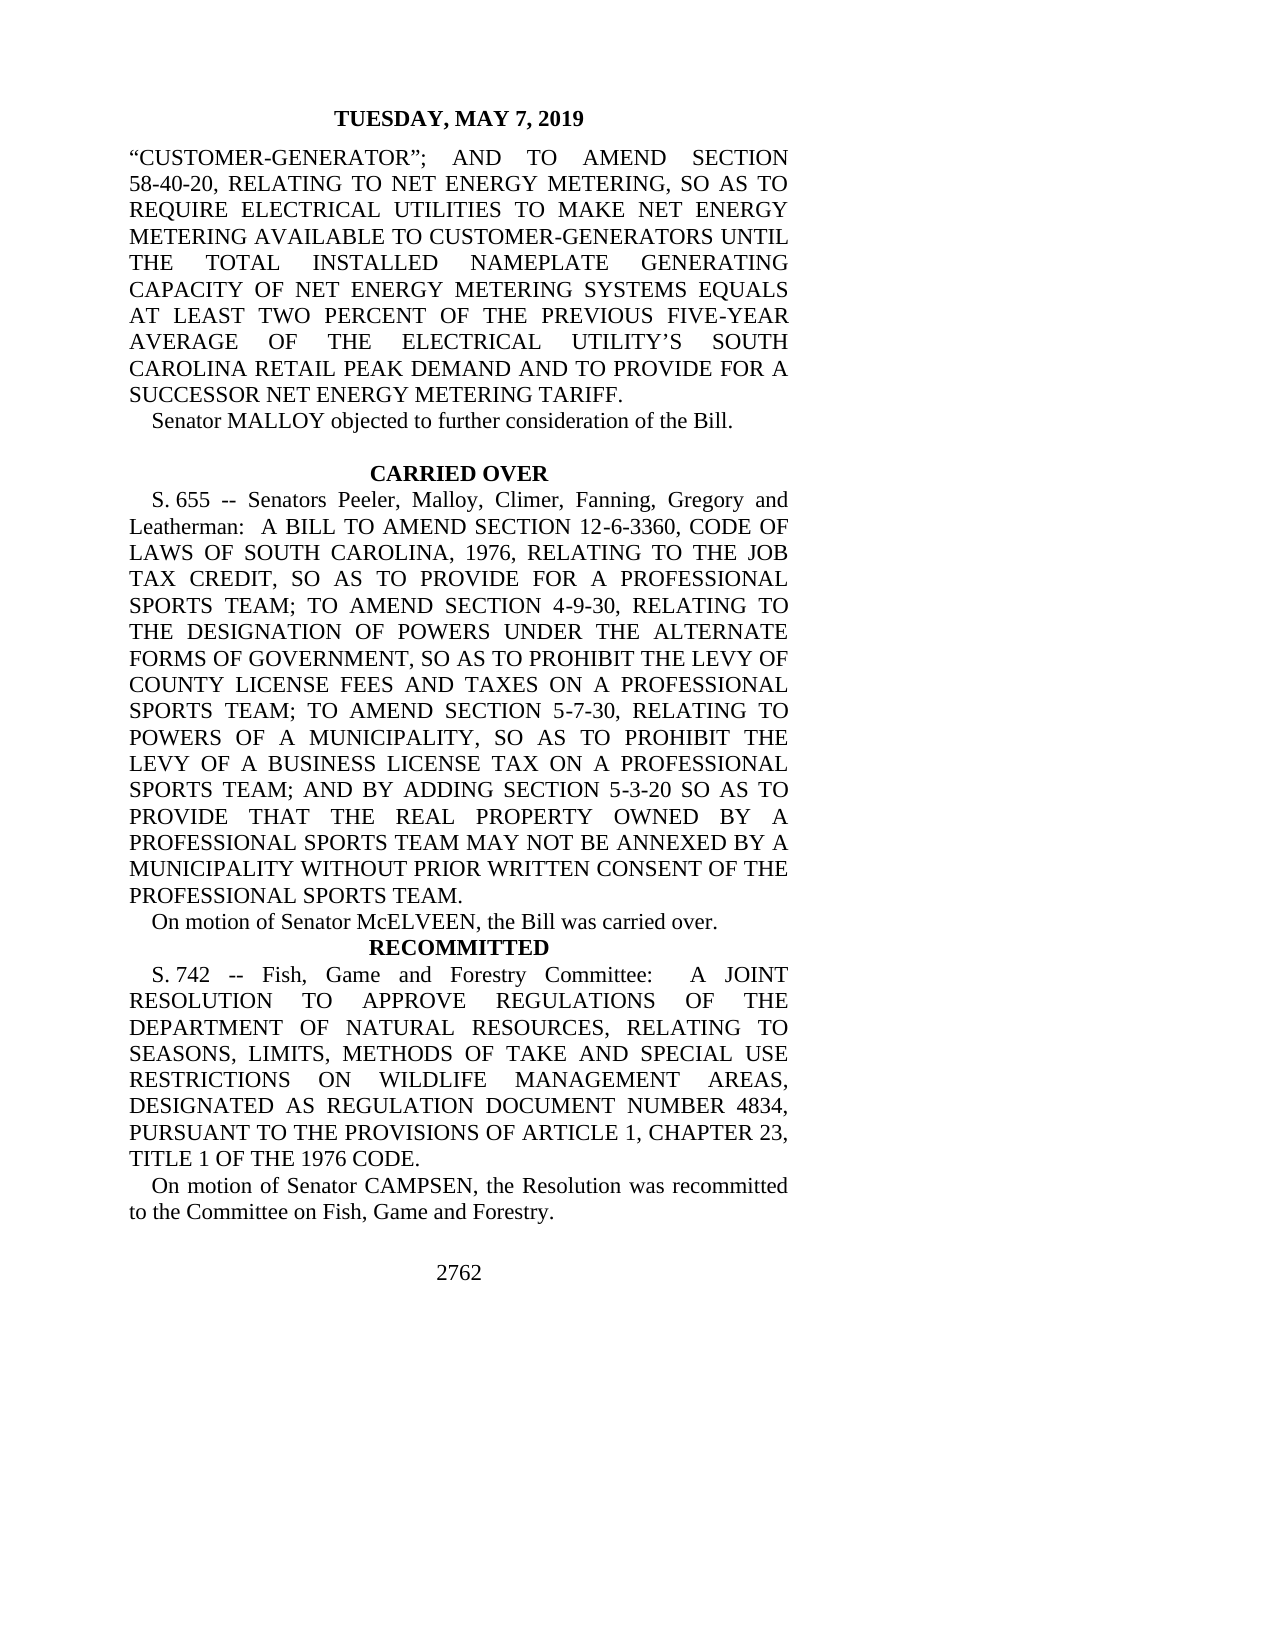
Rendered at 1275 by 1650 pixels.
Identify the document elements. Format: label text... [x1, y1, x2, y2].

text On motion of Senator CAMPSEN, the Resolution was recommitted to the Committee on Fish, Game and Forestry. [129, 1172, 789, 1224]
text CARRIED OVER [129, 460, 789, 486]
text RECOMMITTED [129, 934, 789, 961]
text S. 742 -- Fish, Game and Forestry Committee: A JOINT RESOLUTION TO APPROVE REGULATIONS OF THE DEPARTMENT OF NATURAL RESOURCES, RELATING TO SEASONS, LIMITS, METHODS OF TAKE AND SPECIAL USE RESTRICTIONS ON WILDLIFE MANAGEMENT AREAS, DESIGNATED AS REGULATION DOCUMENT NUMBER 4834, PURSUANT TO THE PROVISIONS OF ARTICLE 1, CHAPTER 23, TITLE 1 OF THE 1976 CODE. [129, 961, 789, 1172]
text S. 655 -- Senators Peeler, Malloy, Climer, Fanning, Gregory and Leatherman: A BILL TO AMEND SECTION 12-6-3360, CODE OF LAWS OF SOUTH CAROLINA, 1976, RELATING TO THE JOB TAX CREDIT, SO AS TO PROVIDE FOR A PROFESSIONAL SPORTS TEAM; TO AMEND SECTION 4-9-30, RELATING TO THE DESIGNATION OF POWERS UNDER THE ALTERNATE FORMS OF GOVERNMENT, SO AS TO PROHIBIT THE LEVY OF COUNTY LICENSE FEES AND TAXES ON A PROFESSIONAL SPORTS TEAM; TO AMEND SECTION 5-7-30, RELATING TO POWERS OF A MUNICIPALITY, SO AS TO PROHIBIT THE LEVY OF A BUSINESS LICENSE TAX ON A PROFESSIONAL SPORTS TEAM; AND BY ADDING SECTION 5-3-20 SO AS TO PROVIDE THAT THE REAL PROPERTY OWNED BY A PROFESSIONAL SPORTS TEAM MAY NOT BE ANNEXED BY A MUNICIPALITY WITHOUT PRIOR WRITTEN CONSENT OF THE PROFESSIONAL SPORTS TEAM. [129, 486, 789, 908]
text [129, 144, 789, 407]
text On motion of Senator McELVEEN, the Bill was carried over. [129, 908, 789, 934]
text Senator MALLOY objected to further consideration of the Bill. [129, 407, 789, 434]
